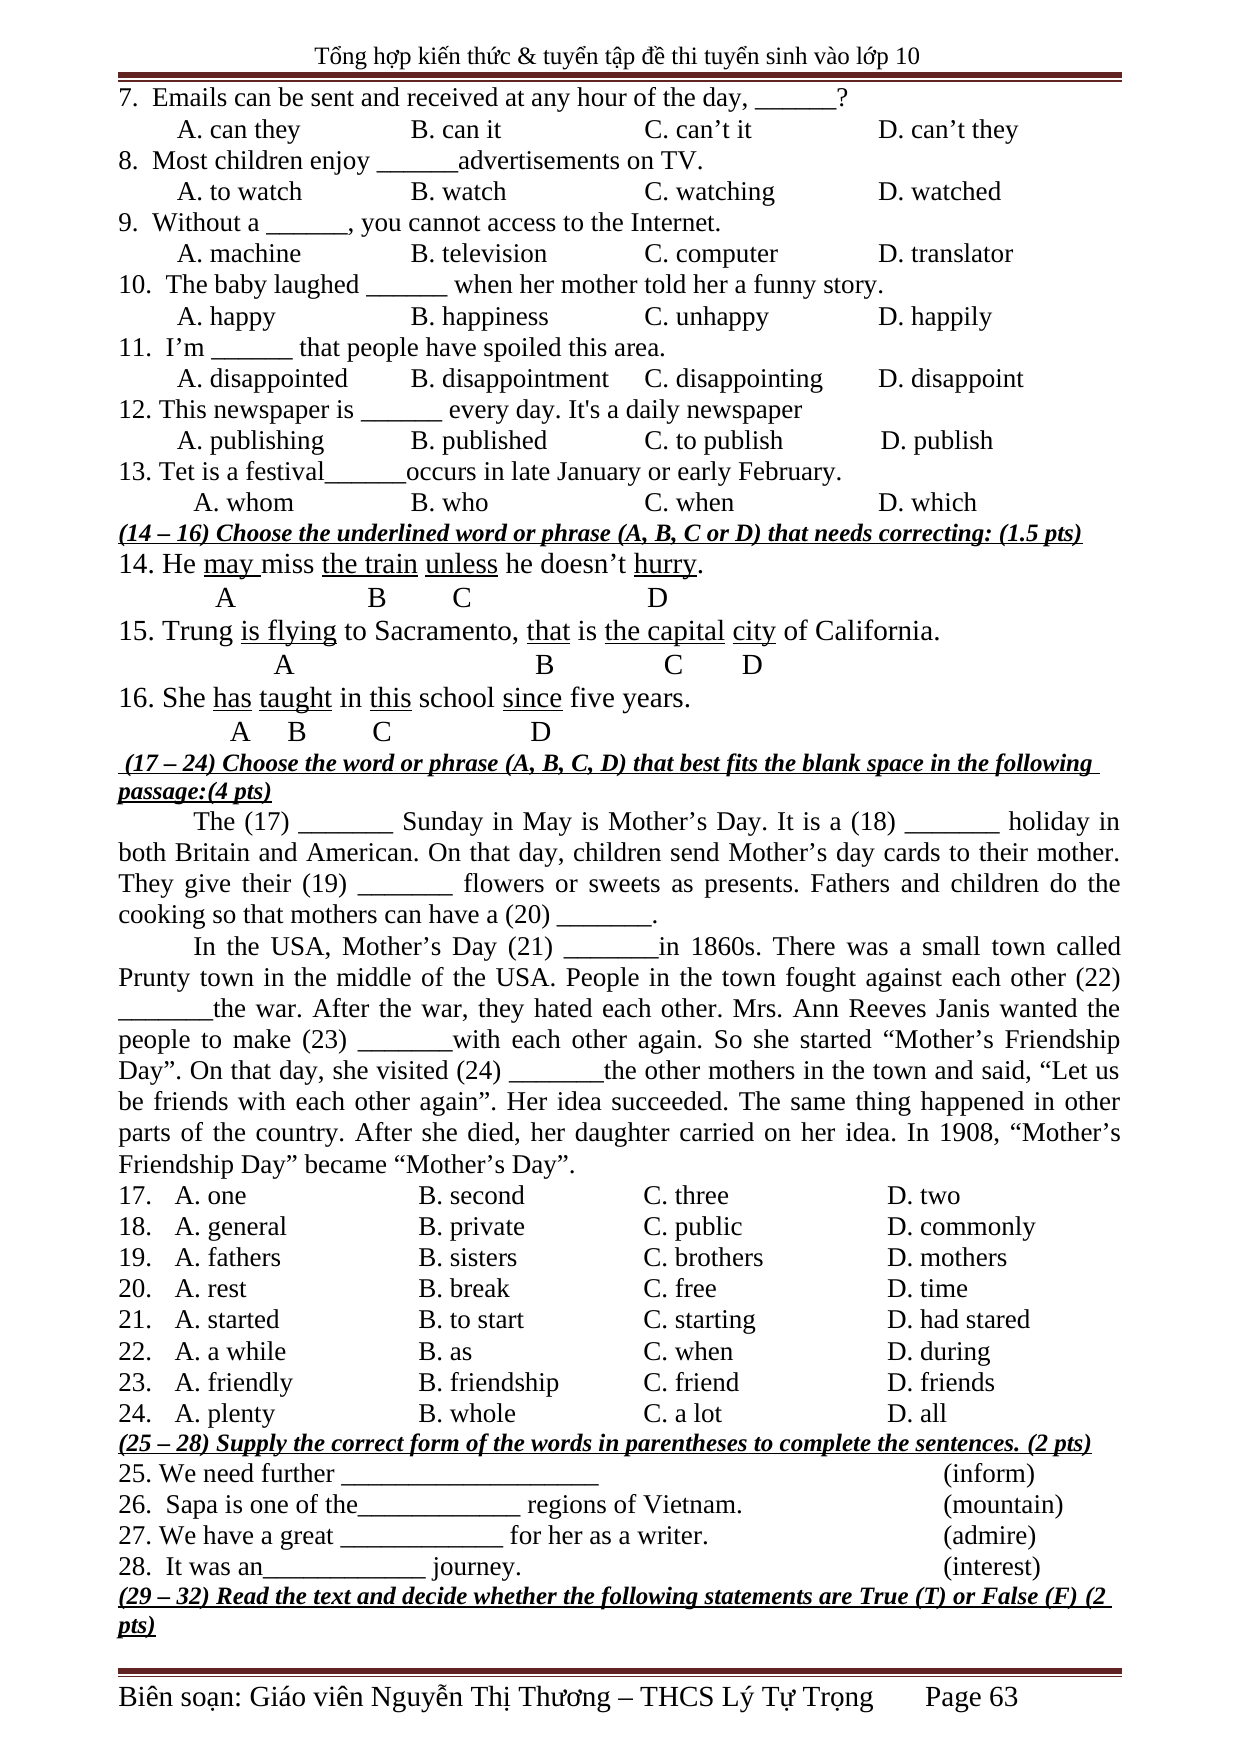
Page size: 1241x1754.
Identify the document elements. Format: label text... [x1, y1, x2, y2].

text 24. A. plenty B. whole C. a lot D. all [118, 1397, 1122, 1428]
text 10. The baby laughed ______ when her mother told her a funny story. [118, 268, 1122, 299]
text A B C D [118, 580, 1122, 613]
text A. can they B. can it C. can’t it D. can’t they [118, 113, 1122, 144]
text 14. He may miss the train unless he doesn’t hurry. [118, 546, 1122, 580]
text 8. Most children enjoy ______advertisements on TV. [118, 144, 1122, 175]
text 26. Sapa is one of the____________ regions of . (mountain) [118, 1488, 1122, 1519]
text 13. Tet is a festival______occurs in late January or early February. [118, 455, 1122, 486]
text A. to watch B. watch C. watching D. watched [118, 175, 1122, 206]
text The (17) _______ Sunday in May is Mother’s Day. It is a (18) _______ holiday in both and American. On that day, children send Mother’s day cards to their mother. They give their (19) _______ flowers or sweets as presents. Fathers and children do the cooking so that mothers can have a (20) _______. [118, 805, 1122, 930]
text 28. It was an____________ journey. (interest) [118, 1550, 1122, 1581]
text 27. We have a great ____________ for her as a writer. (admire) [118, 1519, 1122, 1550]
text 11. I’m ______ that people have spoiled this area. [118, 331, 1122, 362]
text (29 – 32) Read the text and decide whether the following statements are True (T) or False (F) (2 pts) [118, 1581, 1122, 1639]
text 17. A. one B. second C. three D. two [118, 1179, 1122, 1210]
text 15. Trung is flying to Sacramento, that is the capital city of . [118, 613, 1122, 647]
text A. machine B. television C. computer D. translator [118, 237, 1122, 268]
text 23. A. friendly B. friendship C. friend D. friends [118, 1366, 1122, 1397]
text A B C D [118, 647, 1122, 681]
text 22. A. a while B. as C. when D. during [118, 1334, 1122, 1366]
text 7. Emails can be sent and received at any hour of the day, ______? [118, 82, 1122, 113]
text 18. A. general B. private C. public D. commonly [118, 1210, 1122, 1241]
text (25 – 28) Supply the correct form of the words in parentheses to complete the sentences. (2 pts) [118, 1428, 1122, 1457]
text A. disappointed B. disappointment C. disappointing D. disappoint [118, 362, 1122, 393]
text In the USA, Mother’s Day (21) _______in 1860s. There was a small town called Prunty town in the middle of the . People in the town fought against each other (22) _______the war. After the war, they hated each other. Mrs. Ann Reeves Janis wanted the people to make (23) _______with each other again. So she started “Mother’s Friendship Day”. On that day, she visited (24) _______the other mothers in the town and said, “Let us be friends with each other again”. Her idea succeeded. The same thing happened in other parts of the country. After she died, her daughter carried on her idea. In 1908, “Mother’s Friendship Day” became “Mother’s Day”. [118, 930, 1122, 1179]
text 19. A. fathers B. sisters C. brothers D. mothers [118, 1241, 1122, 1272]
text A B C D [118, 714, 1122, 748]
text 21. A. started B. to start C. starting D. had stared [118, 1303, 1122, 1334]
text 12. This newspaper is ______ every day. It's a daily newspaper [118, 393, 1122, 424]
text 16. She has taught in this school since five years. [118, 681, 1122, 714]
text A. whom B. who C. when D. which [193, 486, 1122, 518]
text 25. We need further ___________________ (inform) [118, 1457, 1122, 1488]
text 9. Without a ______, you cannot access to the Internet. [118, 206, 1122, 237]
text 20. A. rest B. break C. free D. time [118, 1272, 1122, 1303]
text (17 – 24) Choose the word or phrase (A, B, C, D) that best fits the blank space in the following passage:(4 pts) [118, 748, 1122, 805]
text A. publishing B. published C. to publish D. publish [118, 424, 1122, 455]
text A. happy B. happiness C. unhappy D. happily [118, 299, 1122, 331]
text (14 – 16) Choose the underlined word or phrase (A, B, C or D) that needs correcting: (1.5 pts) [118, 518, 1122, 546]
